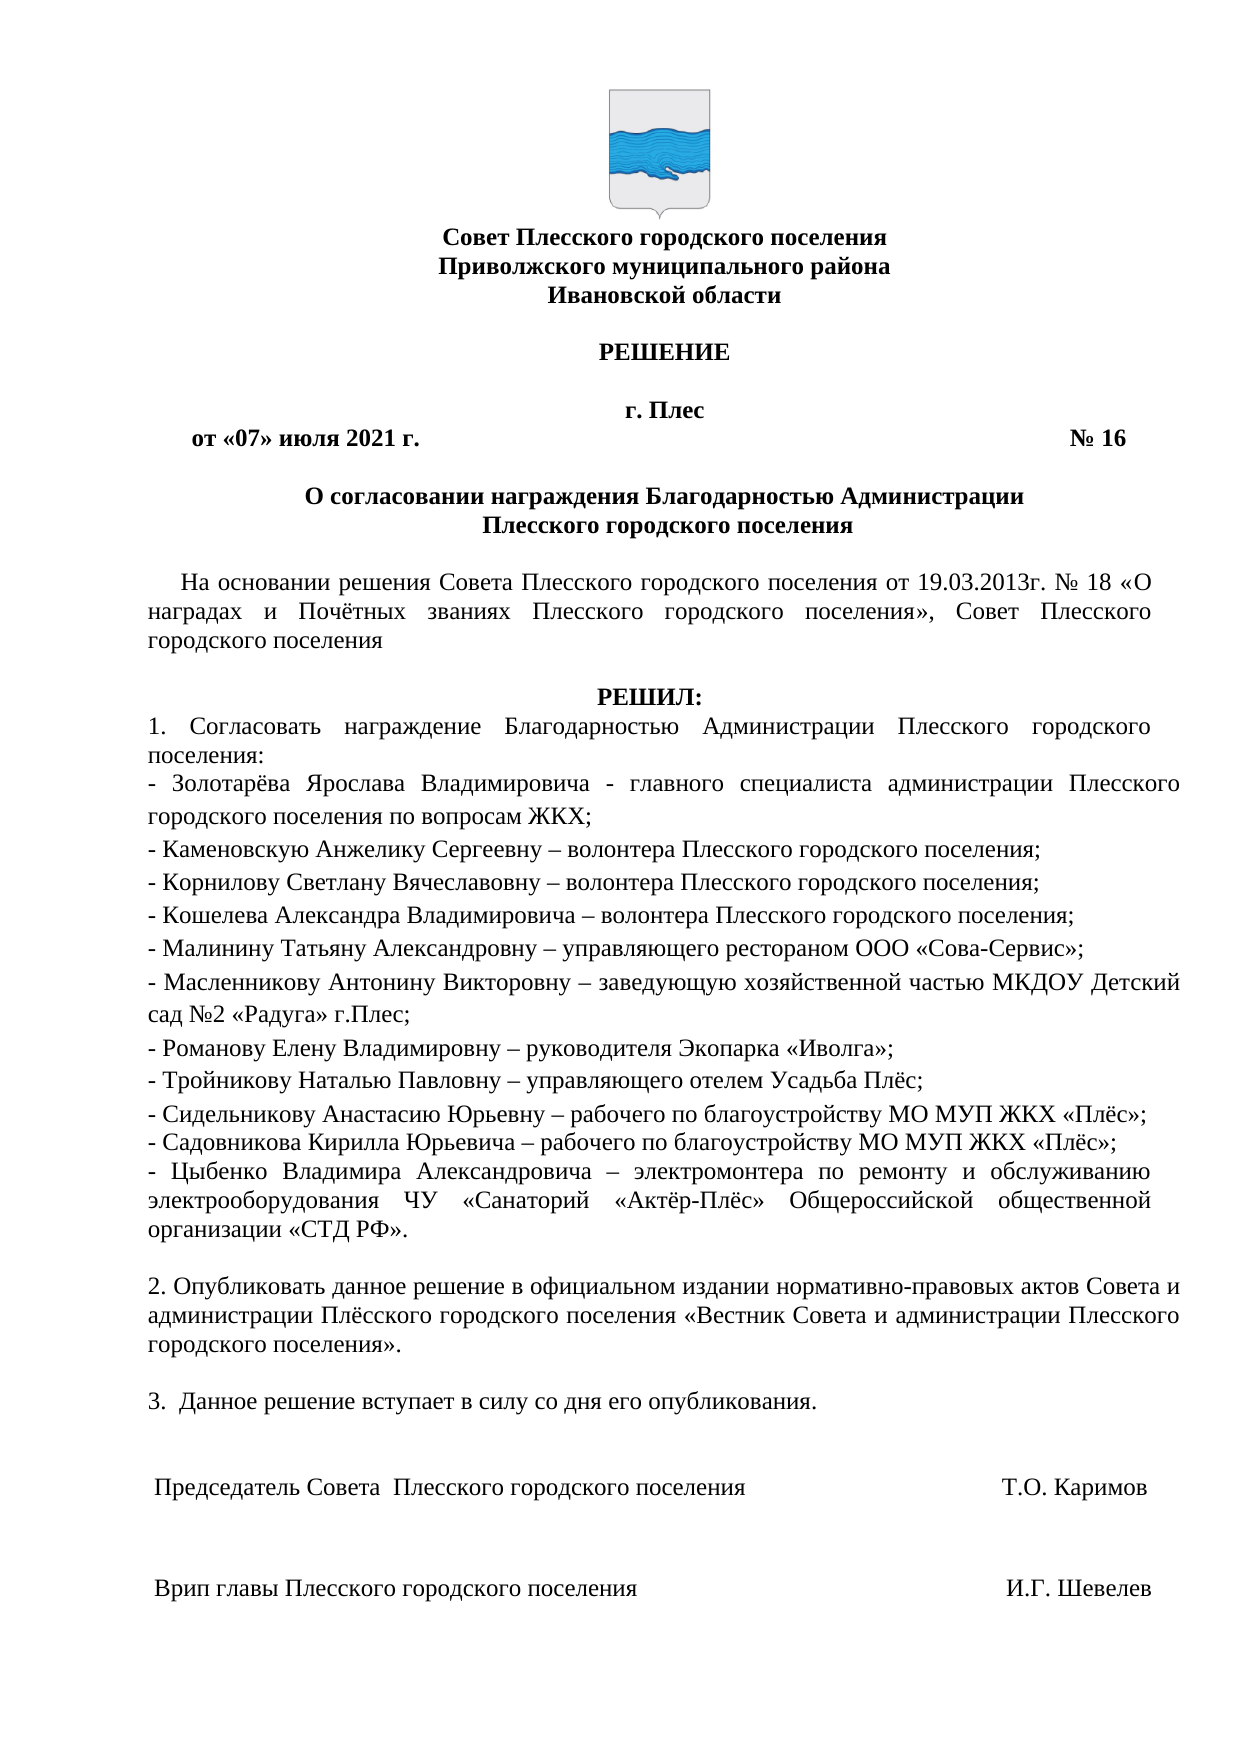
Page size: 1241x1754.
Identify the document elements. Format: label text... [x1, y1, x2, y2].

text На основании решения Совета Плесского городского поселения от 19.03.2013г. № 18 «О наградах и Почётных званиях Плесского городского поселения», Совет Плесского городского поселения [148, 567, 1152, 653]
text - Романову Елену Владимировну – руководителя Экопарка «Иволга»; [148, 1033, 1181, 1061]
text - Каменовскую Анжелику Сергеевну – волонтера Плесского городского поселения; [148, 834, 1181, 863]
text Плесского городского поселения [177, 510, 1152, 538]
text Ивановской области [148, 280, 1181, 308]
text - Кошелева Александра Владимировича – волонтера Плесского городского поселения; [148, 901, 1181, 929]
text - Золотарёва Ярослава Владимировича - главного специалиста администрации Плесского городского поселения по вопросам ЖКХ; [148, 768, 1181, 830]
text - Садовникова Кирилла Юрьевича – рабочего по благоустройству МО МУП ЖКХ «Плёс»; [148, 1127, 1152, 1156]
text - Малинину Татьяну Александровну – управляющего рестораном ООО «Сова-Сервис»; [148, 933, 1181, 962]
text Совет Плесского городского поселения [148, 222, 1181, 251]
text Приволжского муниципального района [148, 251, 1181, 280]
text 2. Опубликовать данное решение в официальном издании нормативно-правовых актов Совета и администрации Плёсского городского поселения «Вестник Совета и администрации Плесского городского поселения». [148, 1271, 1181, 1357]
text РЕШЕНИЕ [148, 337, 1181, 366]
text 1. Согласовать награждение Благодарностью Администрации Плесского городского поселения: [148, 711, 1152, 768]
text - Сидельникову Анастасию Юрьевну – рабочего по благоустройству МО МУП ЖКХ «Плёс»; [148, 1099, 1152, 1127]
text г. Плес [148, 395, 1181, 423]
text - Корнилову Светлану Вячеславовну – волонтера Плесского городского поселения; [148, 867, 1181, 896]
text - Тройникову Наталью Павловну – управляющего отелем Усадьба Плёс; [148, 1066, 1181, 1094]
text - Масленникову Антонину Викторовну – заведующую хозяйственной частью МКДОУ Детский сад №2 «Радуга» г.Плес; [148, 967, 1181, 1028]
text - Цыбенко Владимира Александровича – электромонтера по ремонту и обслуживанию электрооборудования ЧУ «Санаторий «Актёр-Плёс» Общероссийской общественной организации «СТД РФ». [148, 1156, 1152, 1242]
text Председатель Совета Плесского городского поселения Т.О. Каримов [148, 1472, 1152, 1501]
text О согласовании награждения Благодарностью Администрации [148, 481, 1181, 510]
text 3. Данное решение вступает в силу со дня его опубликования. [148, 1386, 1181, 1415]
text Врип главы Плесского городского поселения И.Г. Шевелев [148, 1573, 1181, 1601]
text от «07» июля 2021 г. № 16 [148, 423, 1181, 452]
text РЕШИЛ: [148, 682, 1152, 711]
